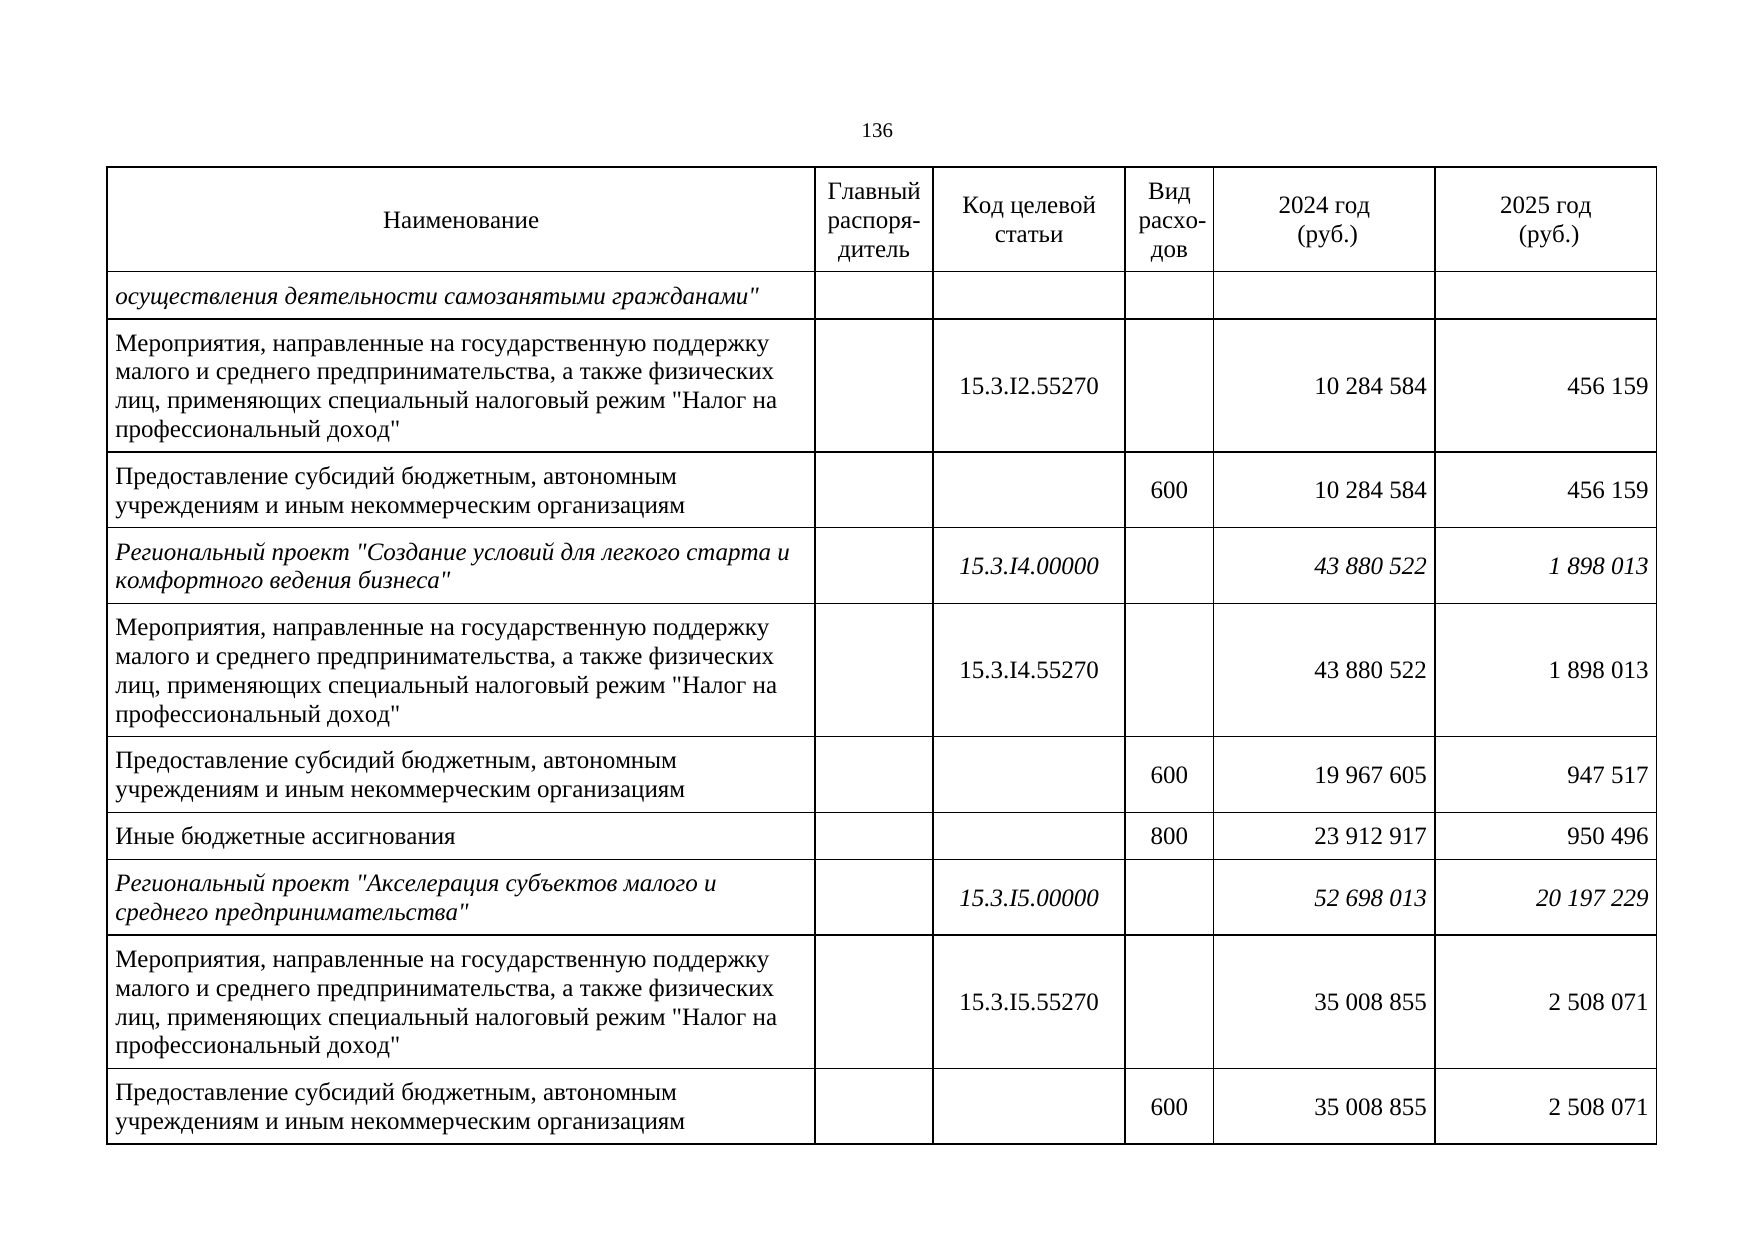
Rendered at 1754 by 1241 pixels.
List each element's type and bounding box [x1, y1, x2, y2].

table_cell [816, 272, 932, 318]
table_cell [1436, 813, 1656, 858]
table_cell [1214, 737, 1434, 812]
table_header [1126, 168, 1213, 271]
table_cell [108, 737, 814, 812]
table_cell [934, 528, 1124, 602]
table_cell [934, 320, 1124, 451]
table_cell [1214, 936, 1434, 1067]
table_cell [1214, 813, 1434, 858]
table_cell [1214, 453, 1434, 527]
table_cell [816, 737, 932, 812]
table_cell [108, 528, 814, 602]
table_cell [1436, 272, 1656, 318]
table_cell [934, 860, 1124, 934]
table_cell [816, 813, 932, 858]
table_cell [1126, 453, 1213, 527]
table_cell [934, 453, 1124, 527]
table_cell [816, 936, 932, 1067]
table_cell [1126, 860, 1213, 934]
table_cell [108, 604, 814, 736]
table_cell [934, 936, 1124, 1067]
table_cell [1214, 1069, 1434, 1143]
table_header [1214, 168, 1434, 271]
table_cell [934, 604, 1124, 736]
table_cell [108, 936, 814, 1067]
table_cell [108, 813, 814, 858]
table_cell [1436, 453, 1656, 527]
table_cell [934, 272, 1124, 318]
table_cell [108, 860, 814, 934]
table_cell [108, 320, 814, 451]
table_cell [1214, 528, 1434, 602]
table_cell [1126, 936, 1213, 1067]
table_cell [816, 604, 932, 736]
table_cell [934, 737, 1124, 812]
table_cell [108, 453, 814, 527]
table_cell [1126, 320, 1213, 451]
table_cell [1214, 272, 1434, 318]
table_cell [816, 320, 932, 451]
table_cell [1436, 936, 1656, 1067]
table_header [1436, 168, 1656, 271]
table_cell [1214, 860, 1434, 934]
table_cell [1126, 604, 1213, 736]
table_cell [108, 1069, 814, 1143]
table_header [816, 168, 932, 271]
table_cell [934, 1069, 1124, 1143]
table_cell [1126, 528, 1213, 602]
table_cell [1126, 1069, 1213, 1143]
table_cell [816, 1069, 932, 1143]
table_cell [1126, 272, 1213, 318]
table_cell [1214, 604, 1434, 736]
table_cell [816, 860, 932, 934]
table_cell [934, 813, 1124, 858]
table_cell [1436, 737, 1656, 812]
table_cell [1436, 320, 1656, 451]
table_header [108, 168, 814, 271]
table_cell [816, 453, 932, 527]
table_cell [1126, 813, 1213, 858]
table_header [934, 168, 1124, 271]
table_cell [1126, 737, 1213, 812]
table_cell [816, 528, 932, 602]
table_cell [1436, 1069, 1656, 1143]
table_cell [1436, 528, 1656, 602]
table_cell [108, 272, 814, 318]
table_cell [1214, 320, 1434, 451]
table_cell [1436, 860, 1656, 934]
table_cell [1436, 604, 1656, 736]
